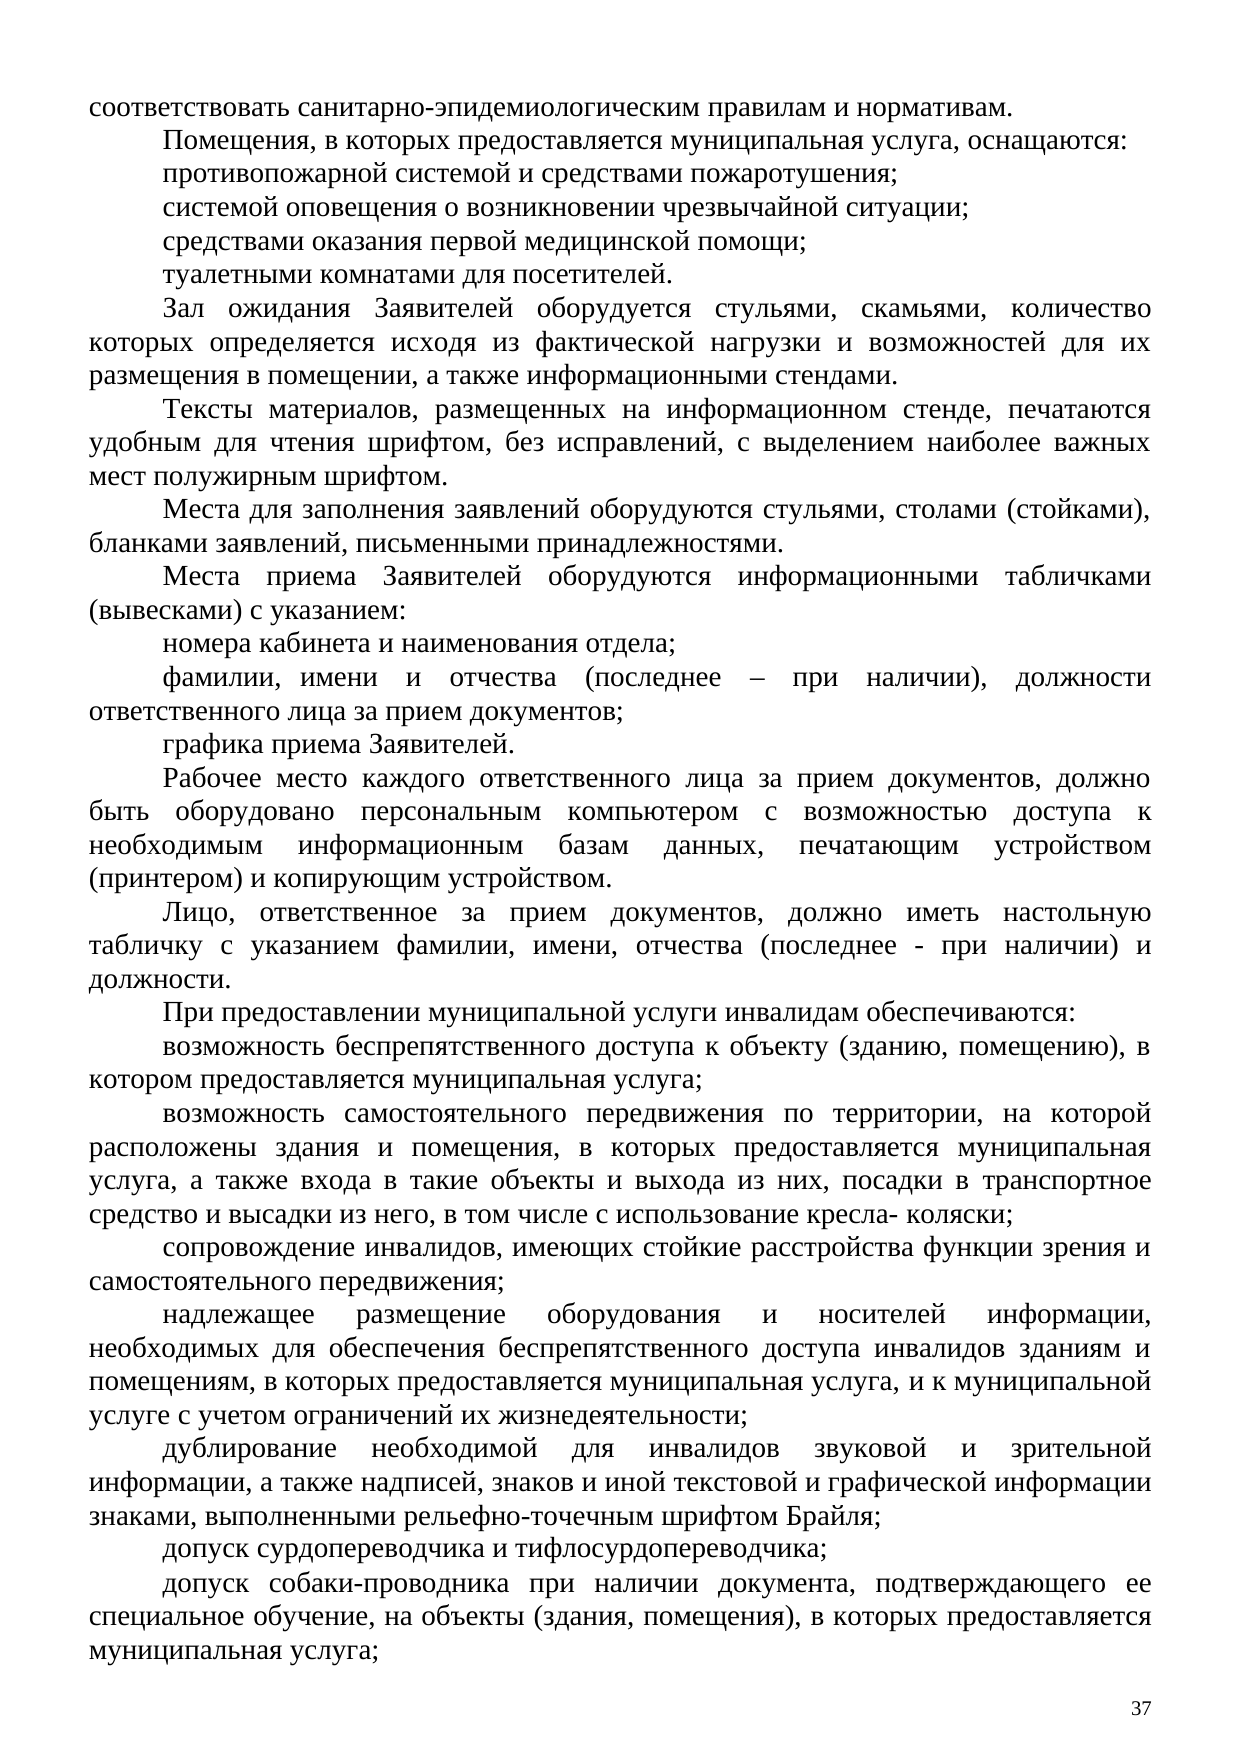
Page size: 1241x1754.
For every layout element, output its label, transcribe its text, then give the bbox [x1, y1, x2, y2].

text возможность беспрепятственного доступа к объекту (зданию, помещению), в котором предоставляется муниципальная услуга; [89, 1028, 1152, 1095]
text возможность самостоятельного передвижения по территории, на которой расположены здания и помещения, в которых предоставляется муниципальная услуга, а также входа в такие объекты и выхода из них, посадки в транспортное средство и высадки из него, в том числе с использование кресла- коляски; [89, 1095, 1152, 1229]
text системой оповещения о возникновении чрезвычайной ситуации; [89, 189, 1152, 223]
text надлежащее размещение оборудования и носителей информации, необходимых для обеспечения беспрепятственного доступа инвалидов зданиям и помещениям, в которых предоставляется муниципальная услуга, и к муниципальной услуге с учетом ограничений их жизнедеятельности; [89, 1296, 1152, 1431]
text туалетными комнатами для посетителей. [89, 256, 1152, 290]
text фамилии, имени и отчества (последнее – при наличии), должности ответственного лица за прием документов; [89, 659, 1152, 726]
text Зал ожидания Заявителей оборудуется стульями, скамьями, количество которых определяется исходя из фактической нагрузки и возможностей для их размещения в помещении, а также информационными стендами. [89, 290, 1152, 391]
text номера кабинета и наименования отдела; [89, 626, 1152, 659]
text средствами оказания первой медицинской помощи; [89, 223, 1152, 256]
text допуск собаки-проводника при наличии документа, подтверждающего ее специальное обучение, на объекты (здания, помещения), в которых предоставляется муниципальная услуга; [89, 1565, 1152, 1665]
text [89, 89, 1152, 122]
text Лицо, ответственное за прием документов, должно иметь настольную табличку с указанием фамилии, имени, отчества (последнее - при наличии) и должности. [89, 894, 1152, 994]
text Места приема Заявителей оборудуются информационными табличками (вывесками) с указанием: [89, 558, 1152, 626]
text сопровождение инвалидов, имеющих стойкие расстройства функции зрения и самостоятельного передвижения; [89, 1229, 1152, 1296]
text Тексты материалов, размещенных на информационном стенде, печатаются удобным для чтения шрифтом, без исправлений, с выделением наиболее важных мест полужирным шрифтом. [89, 391, 1152, 491]
text При предоставлении муниципальной услуги инвалидам обеспечиваются: [89, 994, 1152, 1028]
text Места для заполнения заявлений оборудуются стульями, столами (стойками), бланками заявлений, письменными принадлежностями. [89, 491, 1152, 558]
text Рабочее место каждого ответственного лица за прием документов, должно быть оборудовано персональным компьютером с возможностью доступа к необходимым информационным базам данных, печатающим устройством (принтером) и копирующим устройством. [89, 760, 1152, 894]
text графика приема Заявителей. [89, 726, 1152, 760]
text противопожарной системой и средствами пожаротушения; [89, 156, 1152, 189]
text Помещения, в которых предоставляется муниципальная услуга, оснащаются: [89, 122, 1152, 156]
text допуск сурдопереводчика и тифлосурдопереводчика; [89, 1531, 1152, 1565]
text дублирование необходимой для инвалидов звуковой и зрительной информации, а также надписей, знаков и иной текстовой и графической информации знаками, выполненными рельефно-точечным шрифтом Брайля; [89, 1431, 1152, 1531]
